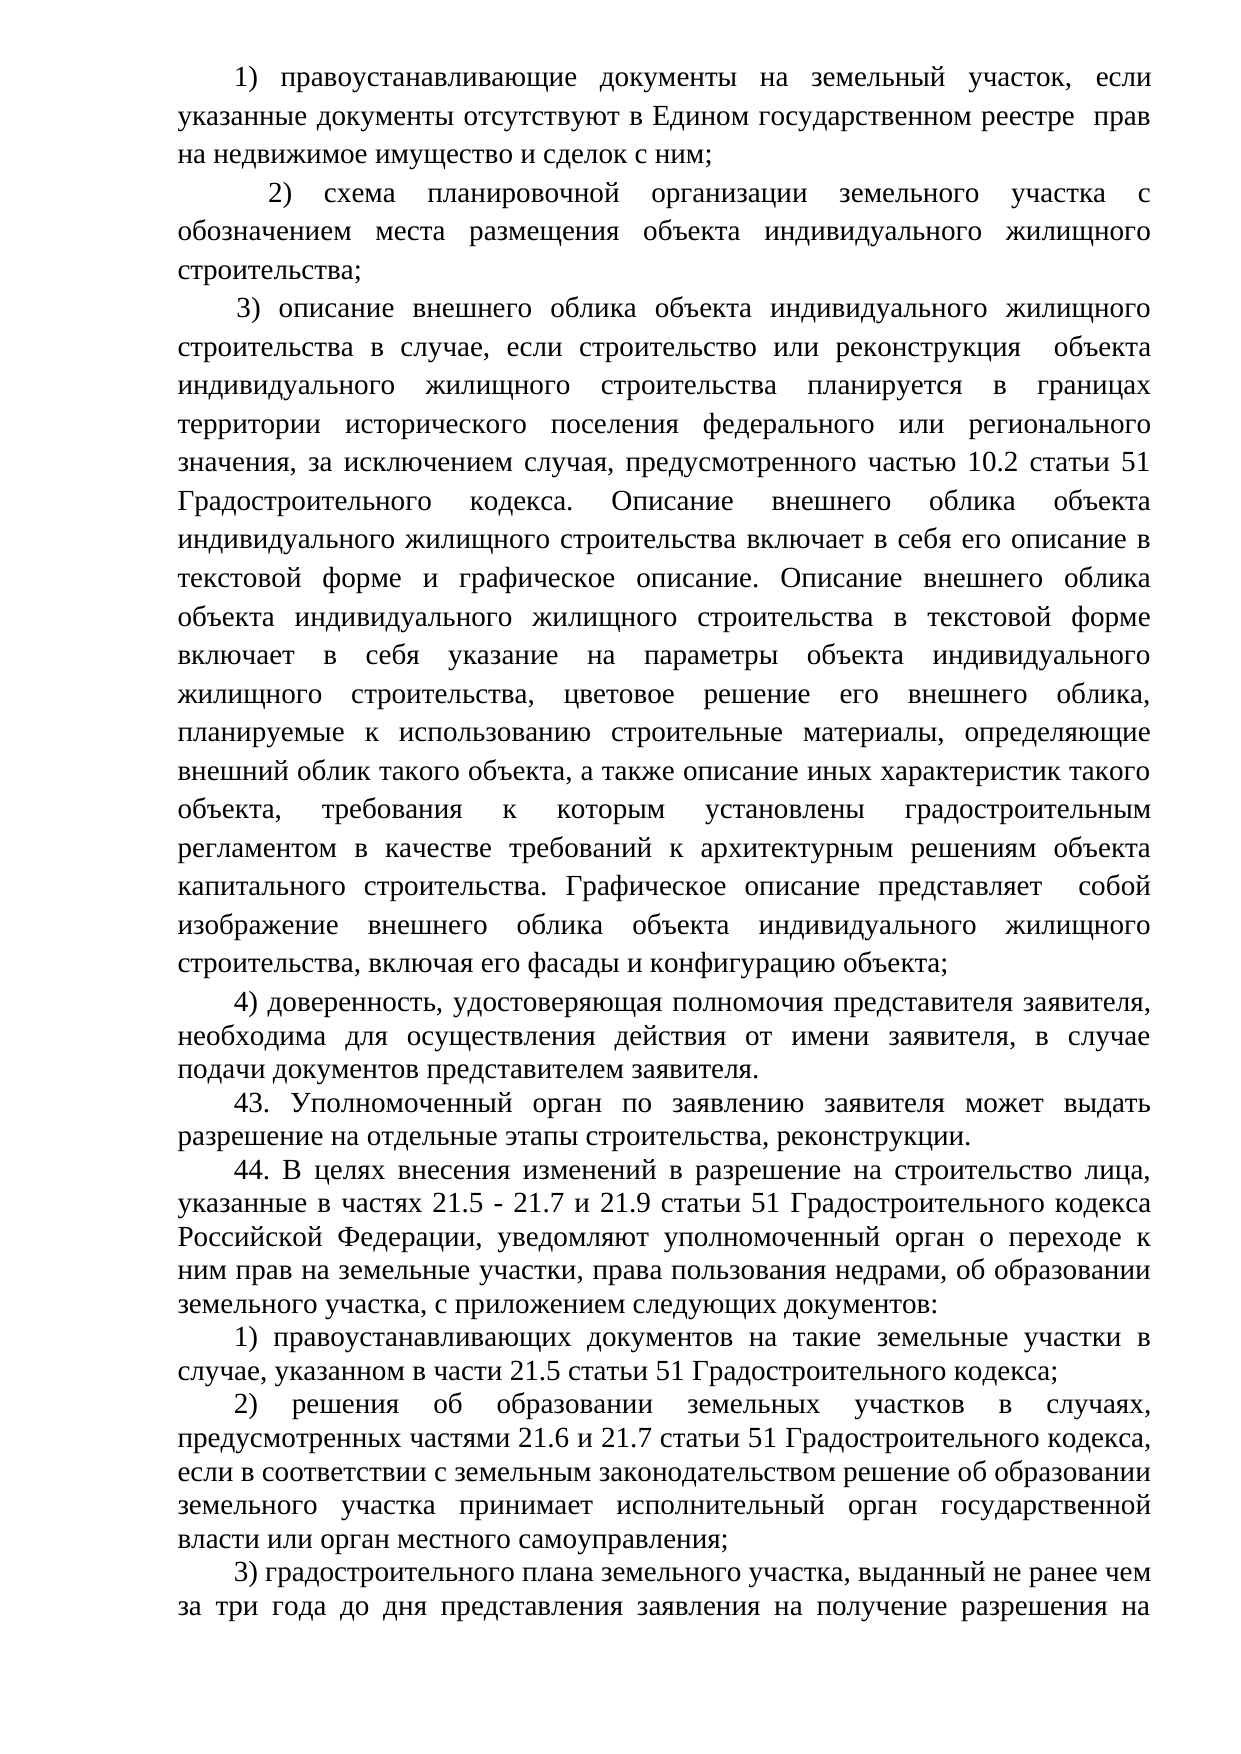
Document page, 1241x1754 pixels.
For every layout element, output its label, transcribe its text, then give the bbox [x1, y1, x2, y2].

text 2) схема планировочной организации земельного участка с обозначением места размещения объекта индивидуального жилищного строительства; [177, 175, 1152, 285]
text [177, 1554, 1152, 1621]
text 4) доверенность, удостоверяющая полномочия представителя заявителя, необходима для осуществления действия от имени заявителя, в случае подачи документов представителем заявителя. [177, 984, 1152, 1085]
text 1) правоустанавливающих документов на такие земельные участки в случае, указанном в части 21.5 статьи 51 Градостроительного кодекса; [177, 1319, 1152, 1387]
text 1) правоустанавливающие документы на земельный участок, если указанные документы отсутствуют в Едином государственном реестре прав на недвижимое имущество и сделок с ним; [177, 59, 1152, 170]
text 43. Уполномоченный орган по заявлению заявителя может выдать разрешение на отдельные этапы строительства, реконструкции. [177, 1085, 1152, 1152]
text 2) решения об образовании земельных участков в случаях, предусмотренных частями 21.6 и 21.7 статьи 51 Градостроительного кодекса, если в соответствии с земельным законодательством решение об образовании земельного участка принимает исполнительный орган государственной власти или орган местного самоуправления; [177, 1387, 1152, 1554]
text 44. В целях внесения изменений в разрешение на строительство лица, указанные в частях 21.5 - 21.7 и 21.9 статьи 51 Градостроительного кодекса Российской Федерации, уведомляют уполномоченный орган о переходе к ним прав на земельные участки, права пользования недрами, об образовании земельного участка, с приложением следующих документов: [177, 1152, 1152, 1319]
text 3) описание внешнего облика объекта индивидуального жилищного строительства в случае, если строительство или реконструкция объекта индивидуального жилищного строительства планируется в границах территории исторического поселения федерального или регионального значения, за исключением случая, предусмотренного частью 10.2 статьи 51 Градостроительного кодекса. Описание внешнего облика объекта индивидуального жилищного строительства включает в себя его описание в текстовой форме и графическое описание. Описание внешнего облика объекта индивидуального жилищного строительства в текстовой форме включает в себя указание на параметры объекта индивидуального жилищного строительства, цветовое решение его внешнего облика, планируемые к использованию строительные материалы, определяющие внешний облик такого объекта, а также описание иных характеристик такого объекта, требования к которым установлены градостроительным регламентом в качестве требований к архитектурным решениям объекта капитального строительства. Графическое описание представляет собой изображение внешнего облика объекта индивидуального жилищного строительства, включая его фасады и конфигурацию объекта; [177, 290, 1152, 979]
